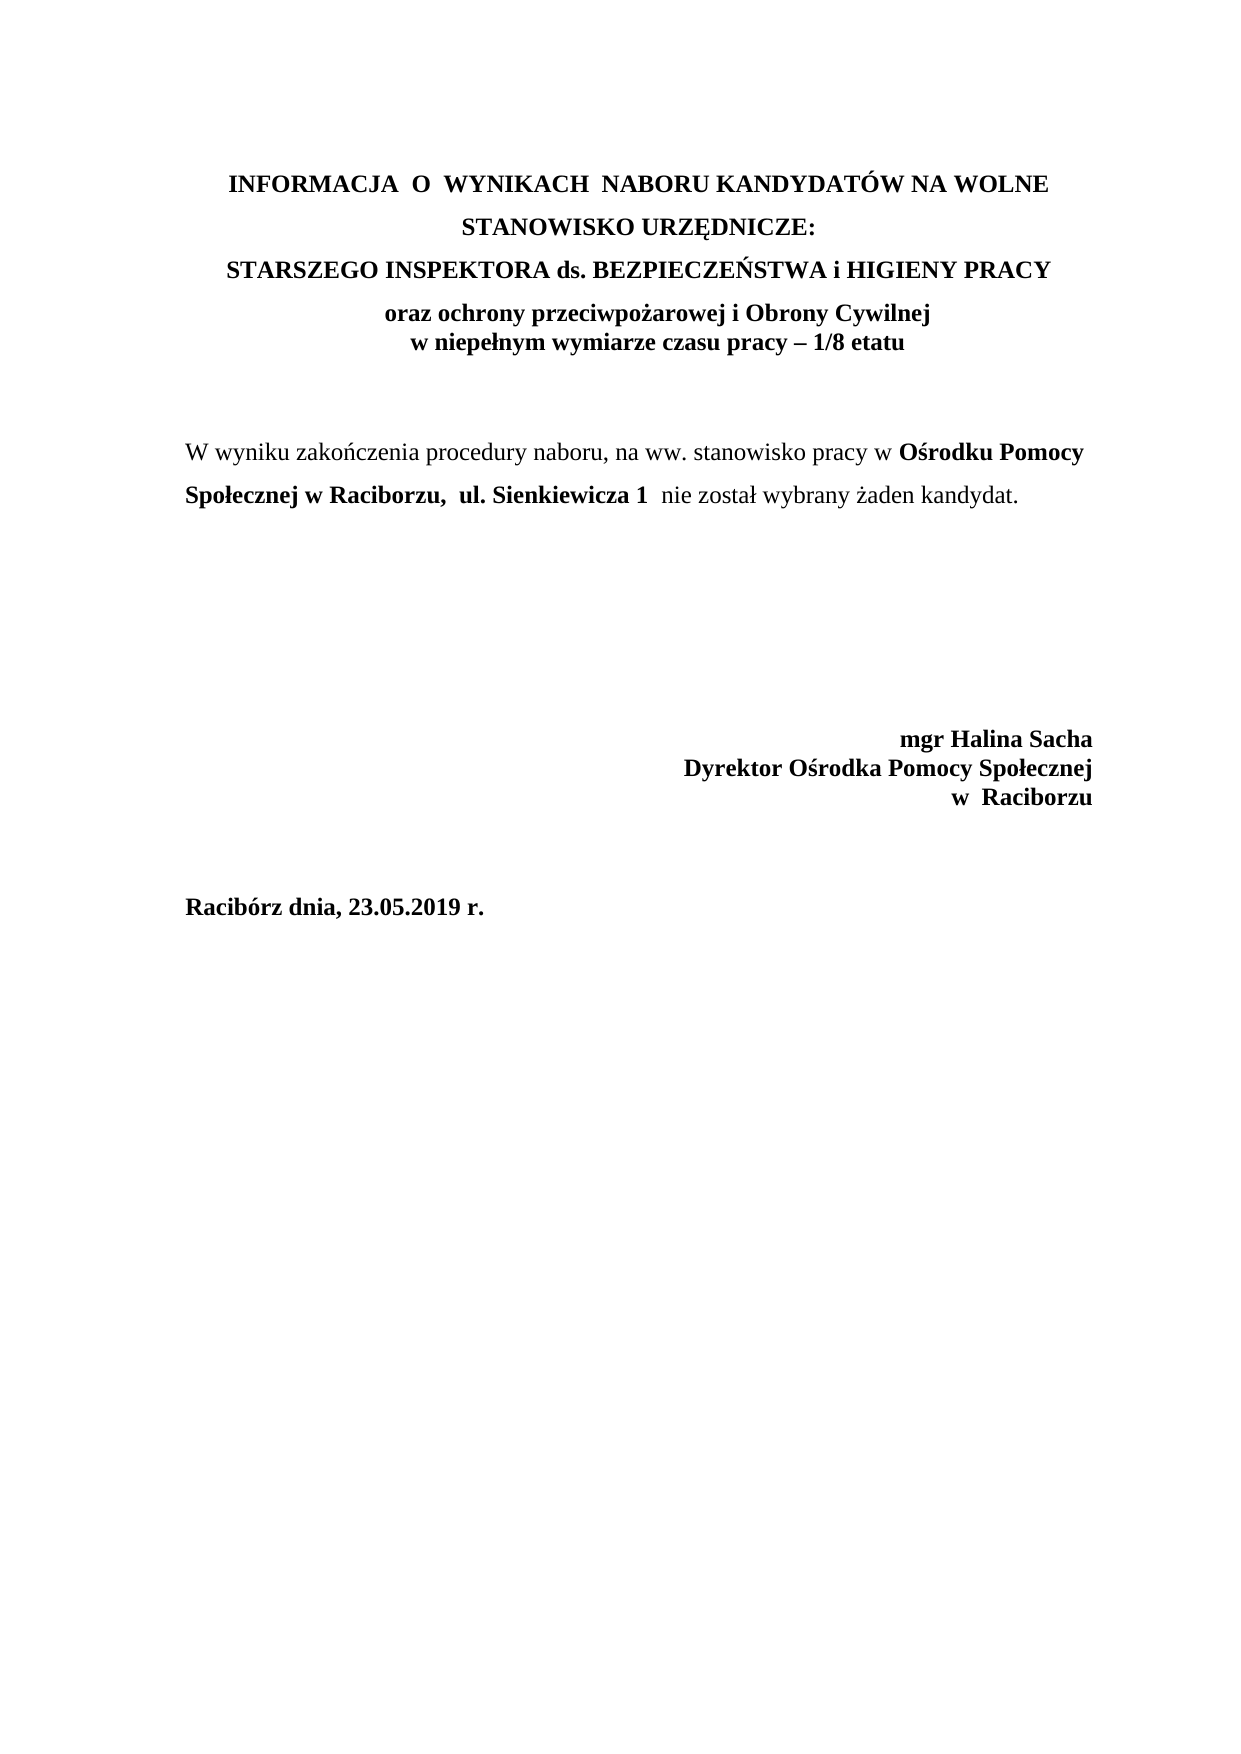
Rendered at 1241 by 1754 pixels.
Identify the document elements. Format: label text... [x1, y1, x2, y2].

text INFORMACJA O WYNIKACH NABORU KANDYDATÓW NA WOLNE STANOWISKO URZĘDNICZE: [185, 169, 1093, 241]
text Dyrektor Ośrodka Pomocy Społecznej [148, 753, 1093, 782]
text Racibórz dnia, 23.05.2019 r. [185, 892, 1093, 921]
text oraz ochrony przeciwpożarowej i Obrony Cywilnej [223, 298, 1093, 327]
text w Raciborzu [148, 782, 1093, 811]
text mgr Halina Sacha [148, 724, 1093, 753]
text STARSZEGO INSPEKTORA ds. BEZPIECZEŃSTWA i HIGIENY PRACY [185, 255, 1093, 284]
text w niepełnym wymiarze czasu pracy – 1/8 etatu [223, 327, 1093, 356]
text W wyniku zakończenia procedury naboru, na ww. stanowisko pracy w Ośrodku Pomocy Społecznej w Raciborzu, ul. Sienkiewicza 1 nie został wybrany żaden kandydat. [185, 437, 1093, 509]
